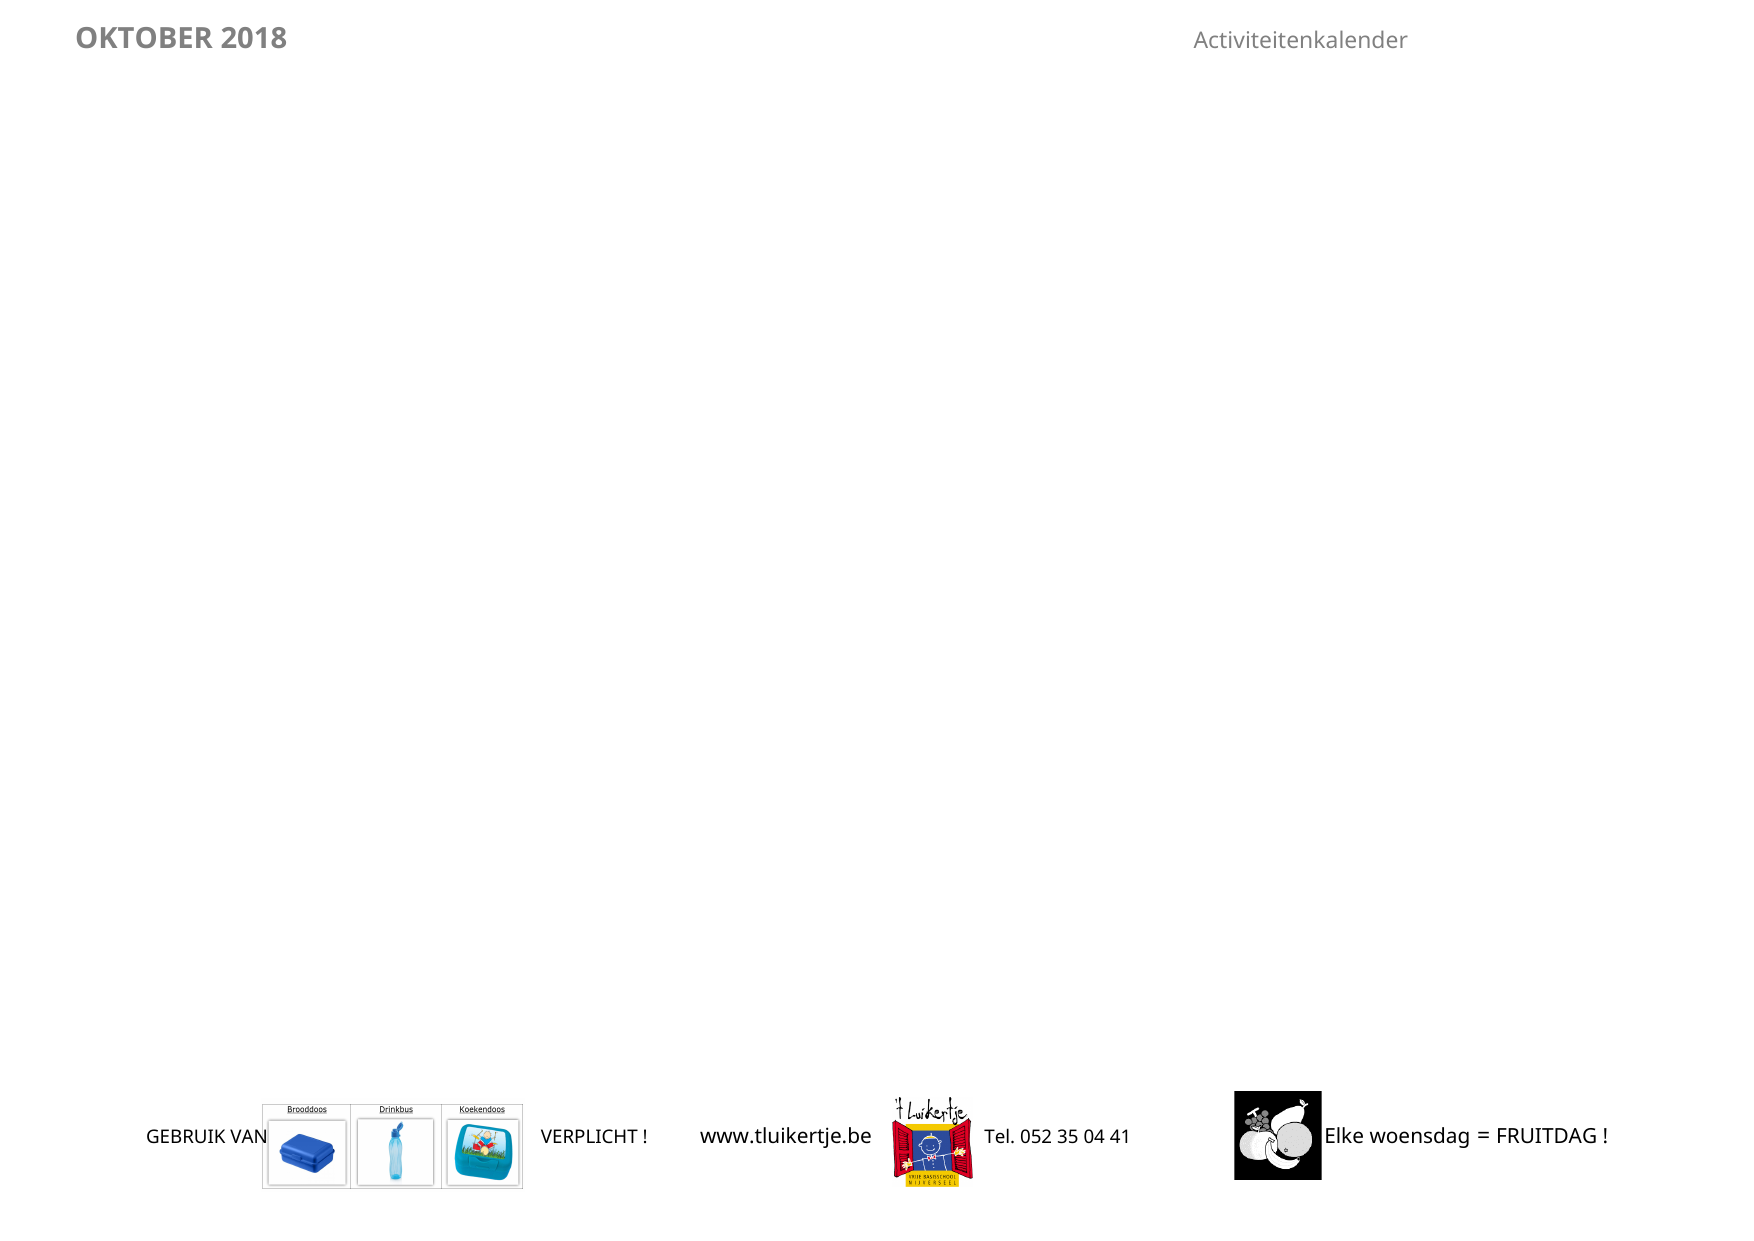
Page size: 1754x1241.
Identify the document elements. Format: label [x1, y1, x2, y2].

picture [261, 1098, 525, 1192]
picture [892, 1097, 973, 1187]
picture [1234, 1091, 1322, 1180]
